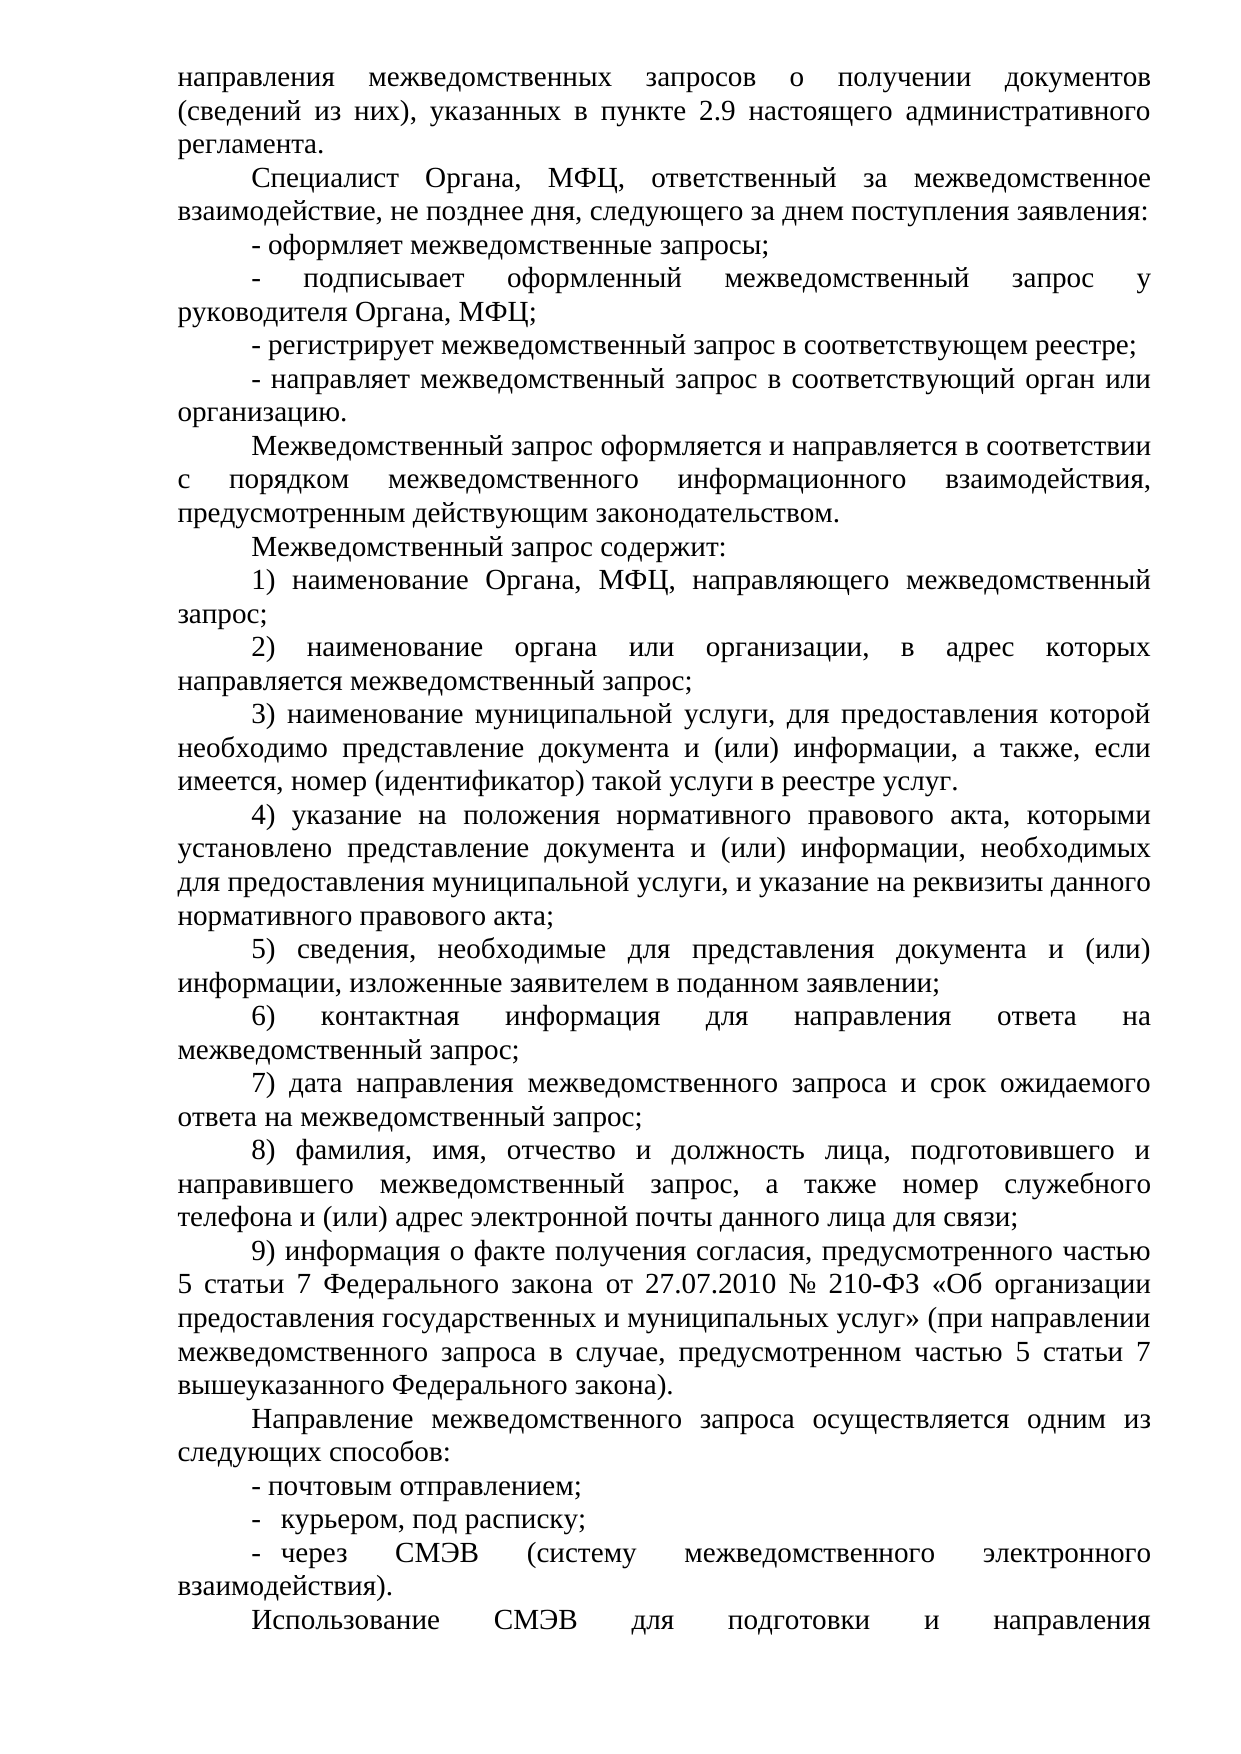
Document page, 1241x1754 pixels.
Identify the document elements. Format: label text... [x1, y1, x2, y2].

text - через СМЭВ (систему межведомственного электронного взаимодействия). [177, 1535, 1152, 1602]
text - оформляет межведомственные запросы; [177, 227, 1152, 260]
text 1) наименование Органа, МФЦ, направляющего межведомственный запрос; [177, 562, 1152, 629]
text 9) информация о факте получения согласия, предусмотренного частью 5 статьи 7 Федерального закона от 27.07.2010 № 210-ФЗ «Об организации предоставления государственных и муниципальных услуг» (при направлении межведомственного запроса в случае, предусмотренном частью 5 статьи 7 вышеуказанного Федерального закона). [177, 1233, 1152, 1401]
text Межведомственный запрос оформляется и направляется в соответствии с порядком межведомственного информационного взаимодействия, предусмотренным действующим законодательством. [177, 428, 1152, 529]
text 7) дата направления межведомственного запроса и срок ожидаемого ответа на межведомственный запрос; [177, 1065, 1152, 1132]
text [177, 1602, 1152, 1636]
text Направление межведомственного запроса осуществляется одним из следующих способов: [177, 1401, 1152, 1468]
text 6) контактная информация для направления ответа на межведомственный запрос; [177, 998, 1152, 1065]
text - курьером, под расписку; [177, 1501, 1152, 1535]
text Специалист Органа, МФЦ, ответственный за межведомственное взаимодействие, не позднее дня, следующего за днем поступления заявления: [177, 160, 1152, 227]
text 4) указание на положения нормативного правового акта, которыми установлено представление документа и (или) информации, необходимых для предоставления муниципальной услуги, и указание на реквизиты данного нормативного правового акта; [177, 797, 1152, 931]
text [177, 59, 1152, 160]
text Межведомственный запрос содержит: [177, 529, 1152, 562]
text 5) сведения, необходимые для представления документа и (или) информации, изложенные заявителем в поданном заявлении; [177, 931, 1152, 998]
text - почтовым отправлением; [177, 1468, 1152, 1501]
text 8) фамилия, имя, отчество и должность лица, подготовившего и направившего межведомственный запрос, а также номер служебного телефона и (или) адрес электронной почты данного лица для связи; [177, 1132, 1152, 1233]
text 2) наименование органа или организации, в адрес которых направляется межведомственный запрос; [177, 629, 1152, 696]
text - подписывает оформленный межведомственный запрос у руководителя Органа, МФЦ; [177, 260, 1152, 327]
text - направляет межведомственный запрос в соответствующий орган или организацию. [177, 361, 1152, 428]
text - регистрирует межведомственный запрос в соответствующем реестре; [177, 327, 1152, 361]
text 3) наименование муниципальной услуги, для предоставления которой необходимо представление документа и (или) информации, а также, если имеется, номер (идентификатор) такой услуги в реестре услуг. [177, 696, 1152, 797]
